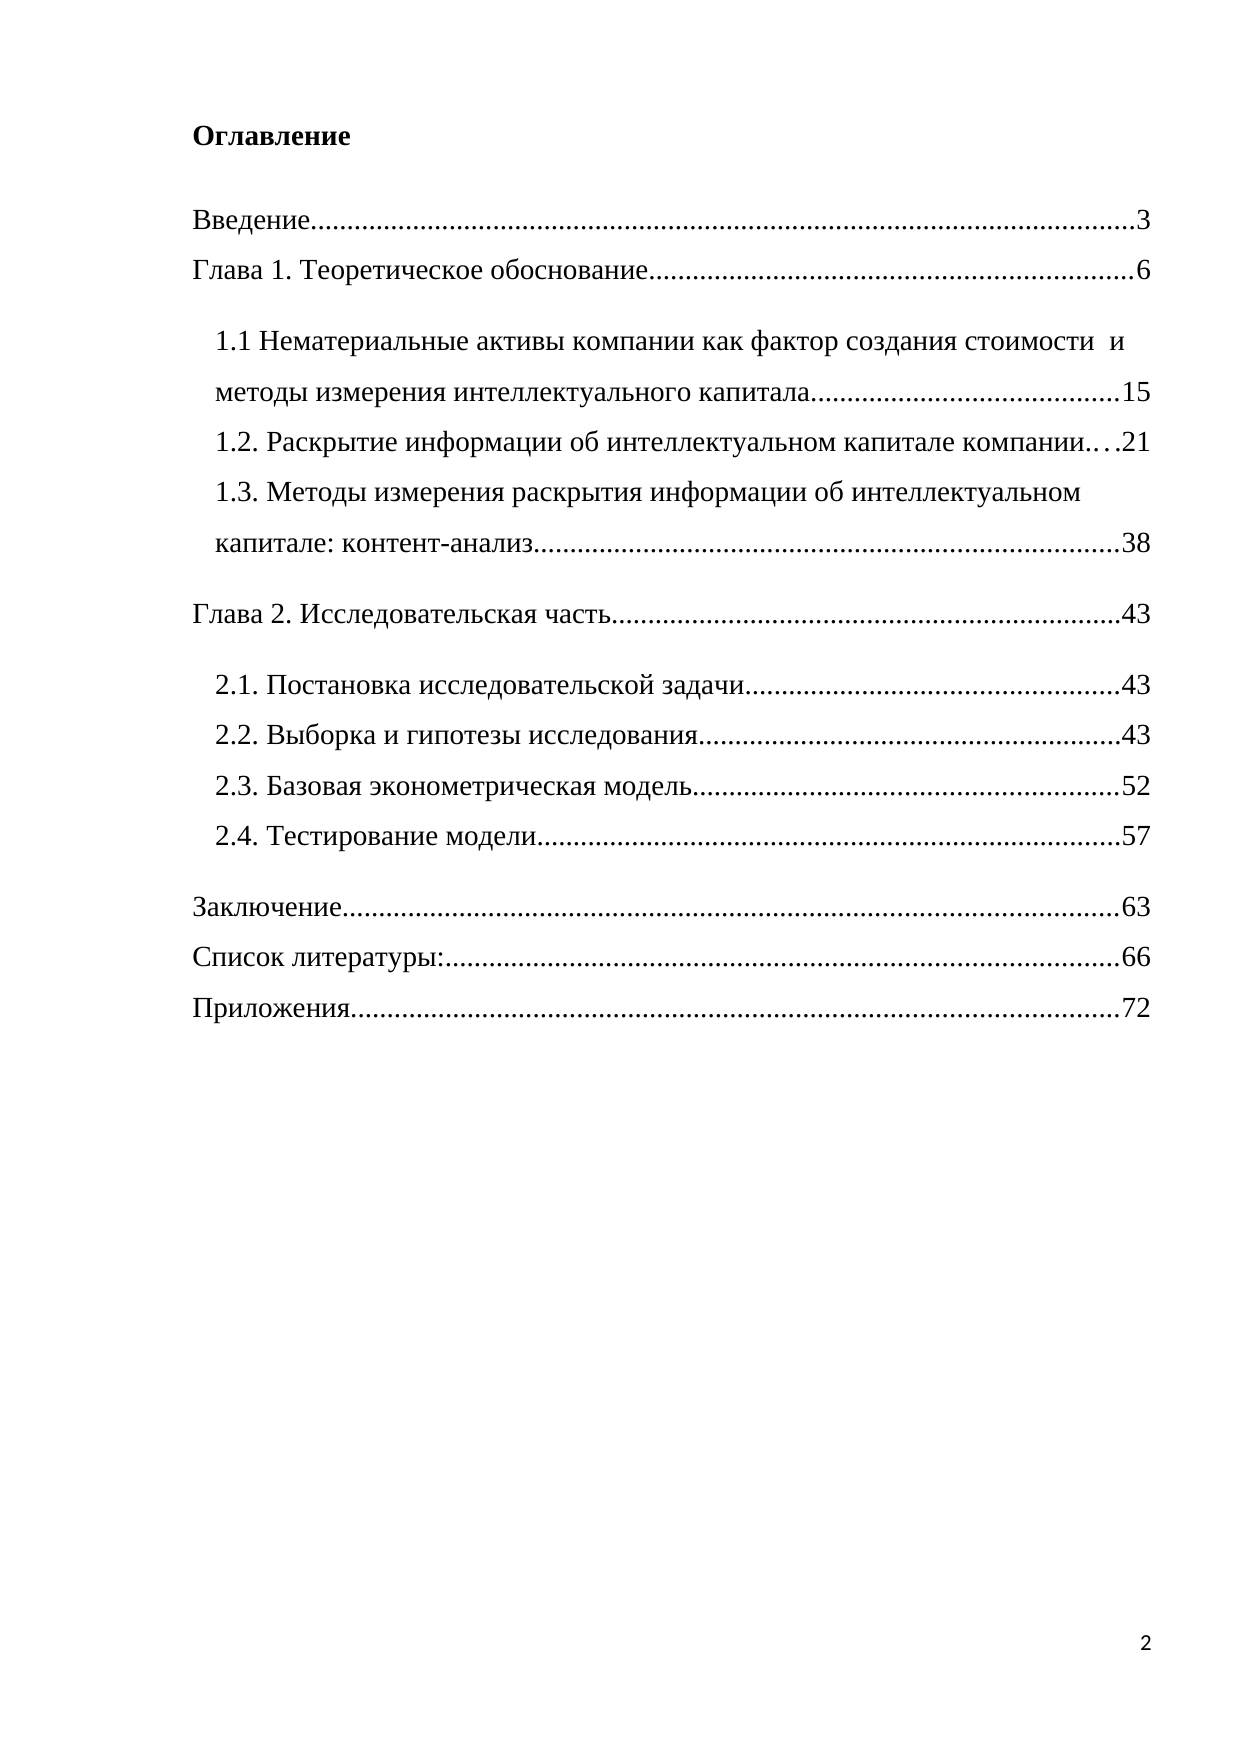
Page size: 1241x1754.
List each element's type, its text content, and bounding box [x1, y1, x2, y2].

text 1.2. Раскрытие информации об интеллектуальном капитале компании. 21 [215, 424, 1152, 458]
text 2.1. Постановка исследовательской задачи 43 [215, 667, 1152, 701]
text Глава 2. Исследовательская часть 43 [192, 596, 1152, 629]
text Введение 3 [192, 202, 1152, 236]
text 1.3. Методы измерения раскрытия информации об интеллектуальном капитале: контент-анализ. 38 [215, 474, 1152, 558]
text 2.2. Выборка и гипотезы исследования. 43 [215, 717, 1152, 751]
text Приложения 72 [192, 990, 1152, 1023]
text 2.4. Тестирование модели. 57 [215, 818, 1152, 851]
text Глава 1. Теоретическое обоснование 6 [192, 252, 1152, 286]
text 2.3. Базовая эконометрическая модель. 52 [215, 768, 1152, 801]
text Оглавление [192, 118, 1152, 152]
text 1.1 Нематериальные активы компании как фактор создания стоимости и методы измерения интеллектуального капитала 15 [215, 323, 1152, 407]
text Список литературы: 66 [192, 939, 1152, 973]
text Заключение 63 [192, 889, 1152, 923]
